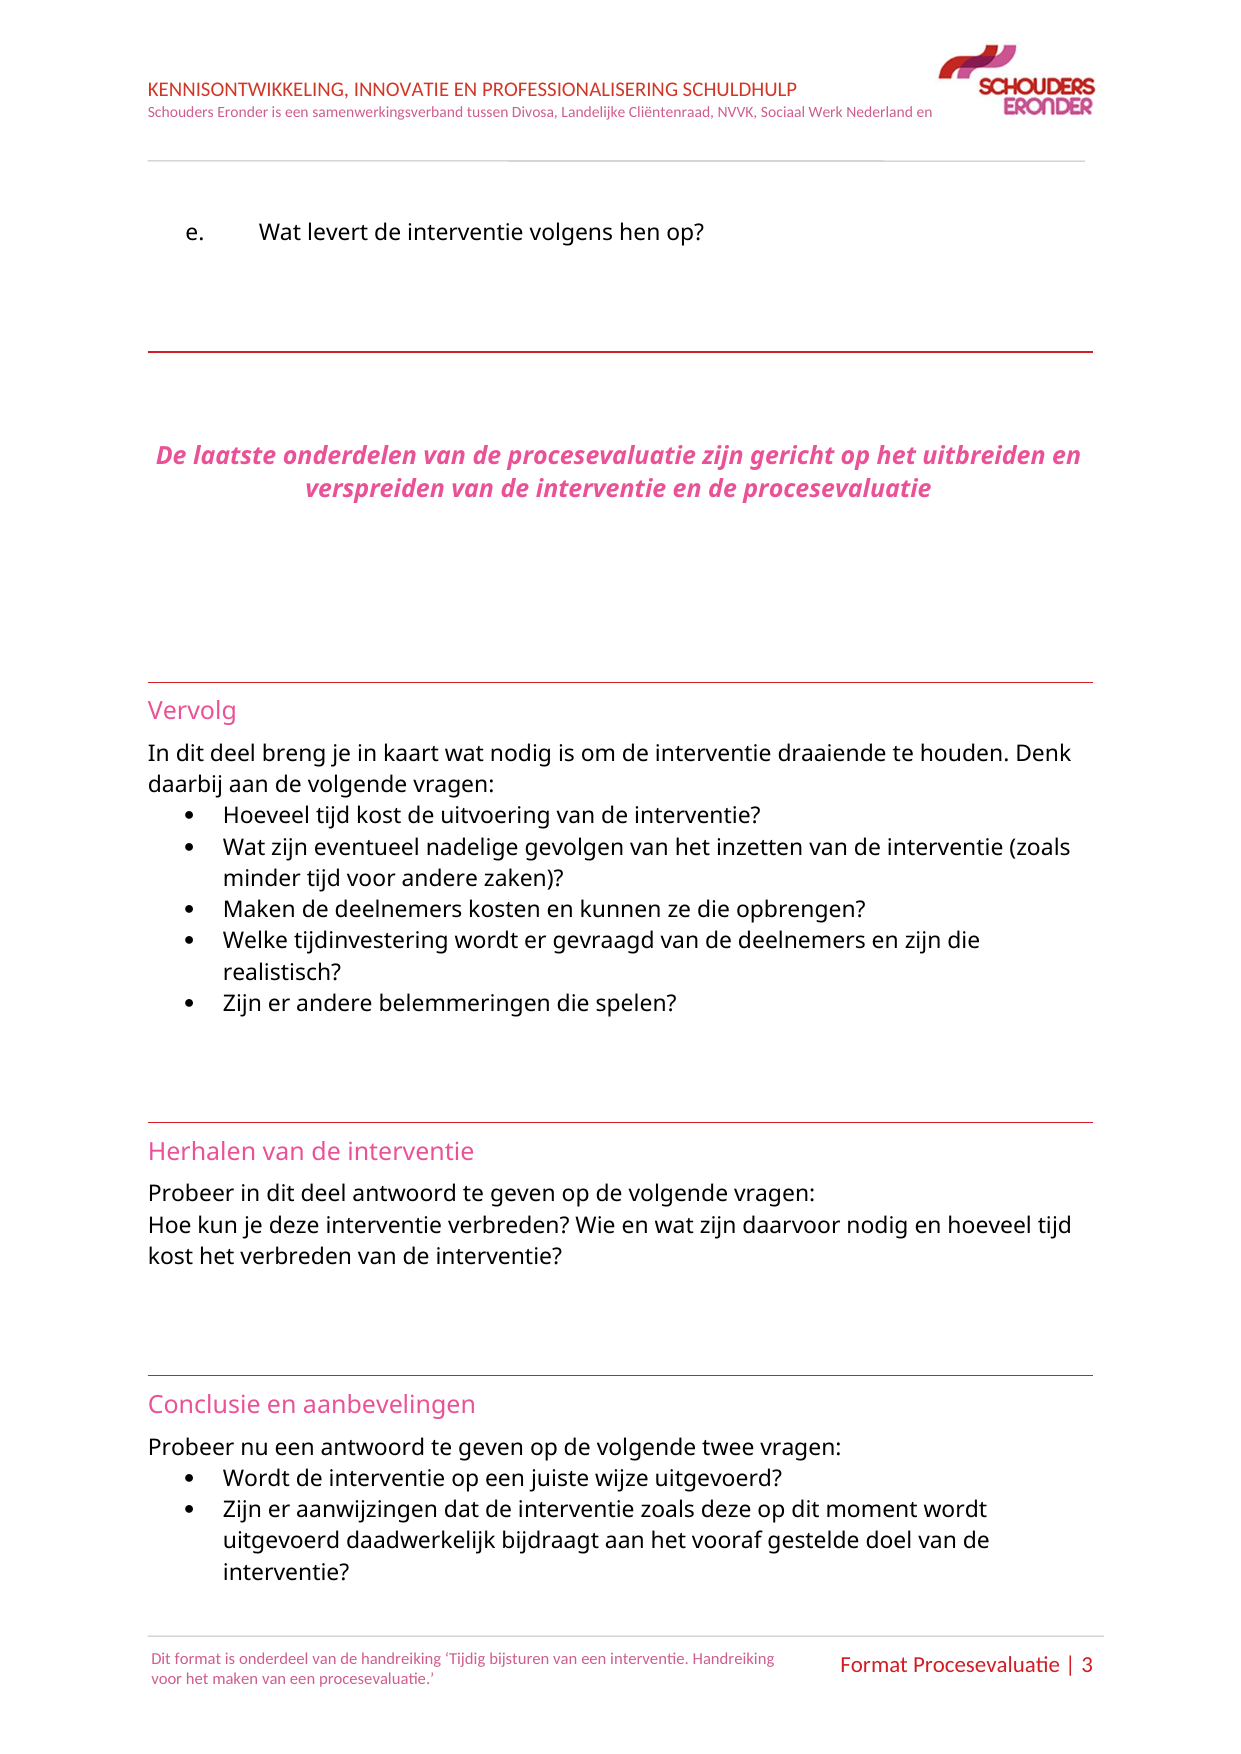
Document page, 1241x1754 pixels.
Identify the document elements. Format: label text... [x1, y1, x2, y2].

subtitle Conclusie en aanbevelingen [148, 1376, 1093, 1420]
list Maken de deelnemers kosten en kunnen ze die opbrengen? [185, 893, 1093, 924]
picture [935, 41, 1097, 118]
subtitle Herhalen van de interventie [148, 1123, 1093, 1167]
list Wat levert de interventie volgens hen op? [185, 216, 1093, 247]
text Hoe kun je deze interventie verbreden? Wie en wat zijn daarvoor nodig en hoeveel tijd kost het verbreden van de interventie? [148, 1209, 1093, 1271]
text In dit deel breng je in kaart wat nodig is om de interventie draaiende te houden. Denk daarbij aan de volgende vragen: [148, 737, 1093, 799]
list Wordt de interventie op een juiste wijze uitgevoerd? [185, 1462, 1093, 1493]
list Zijn er aanwijzingen dat de interventie zoals deze op dit moment wordt uitgevoerd daadwerkelijk bijdraagt aan het vooraf gestelde doel van de interventie? [185, 1493, 1093, 1587]
text Probeer nu een antwoord te geven op de volgende twee vragen: [148, 1431, 1093, 1462]
text Probeer in dit deel antwoord te geven op de volgende vragen: [148, 1177, 1093, 1209]
list Welke tijdinvestering wordt er gevraagd van de deelnemers en zijn die realistisch? [185, 924, 1093, 987]
subtitle De laatste onderdelen van de procesevaluatie zijn gericht op het uitbreiden en verspreiden van de interventie en de procesevaluatie [148, 426, 1093, 504]
subtitle Vervolg [148, 683, 1093, 726]
list Zijn er andere belemmeringen die spelen? [185, 987, 1093, 1018]
list Wat zijn eventueel nadelige gevolgen van het inzetten van de interventie (zoals minder tijd voor andere zaken)? [185, 831, 1093, 893]
list Hoeveel tijd kost de uitvoering van de interventie? [185, 799, 1093, 831]
